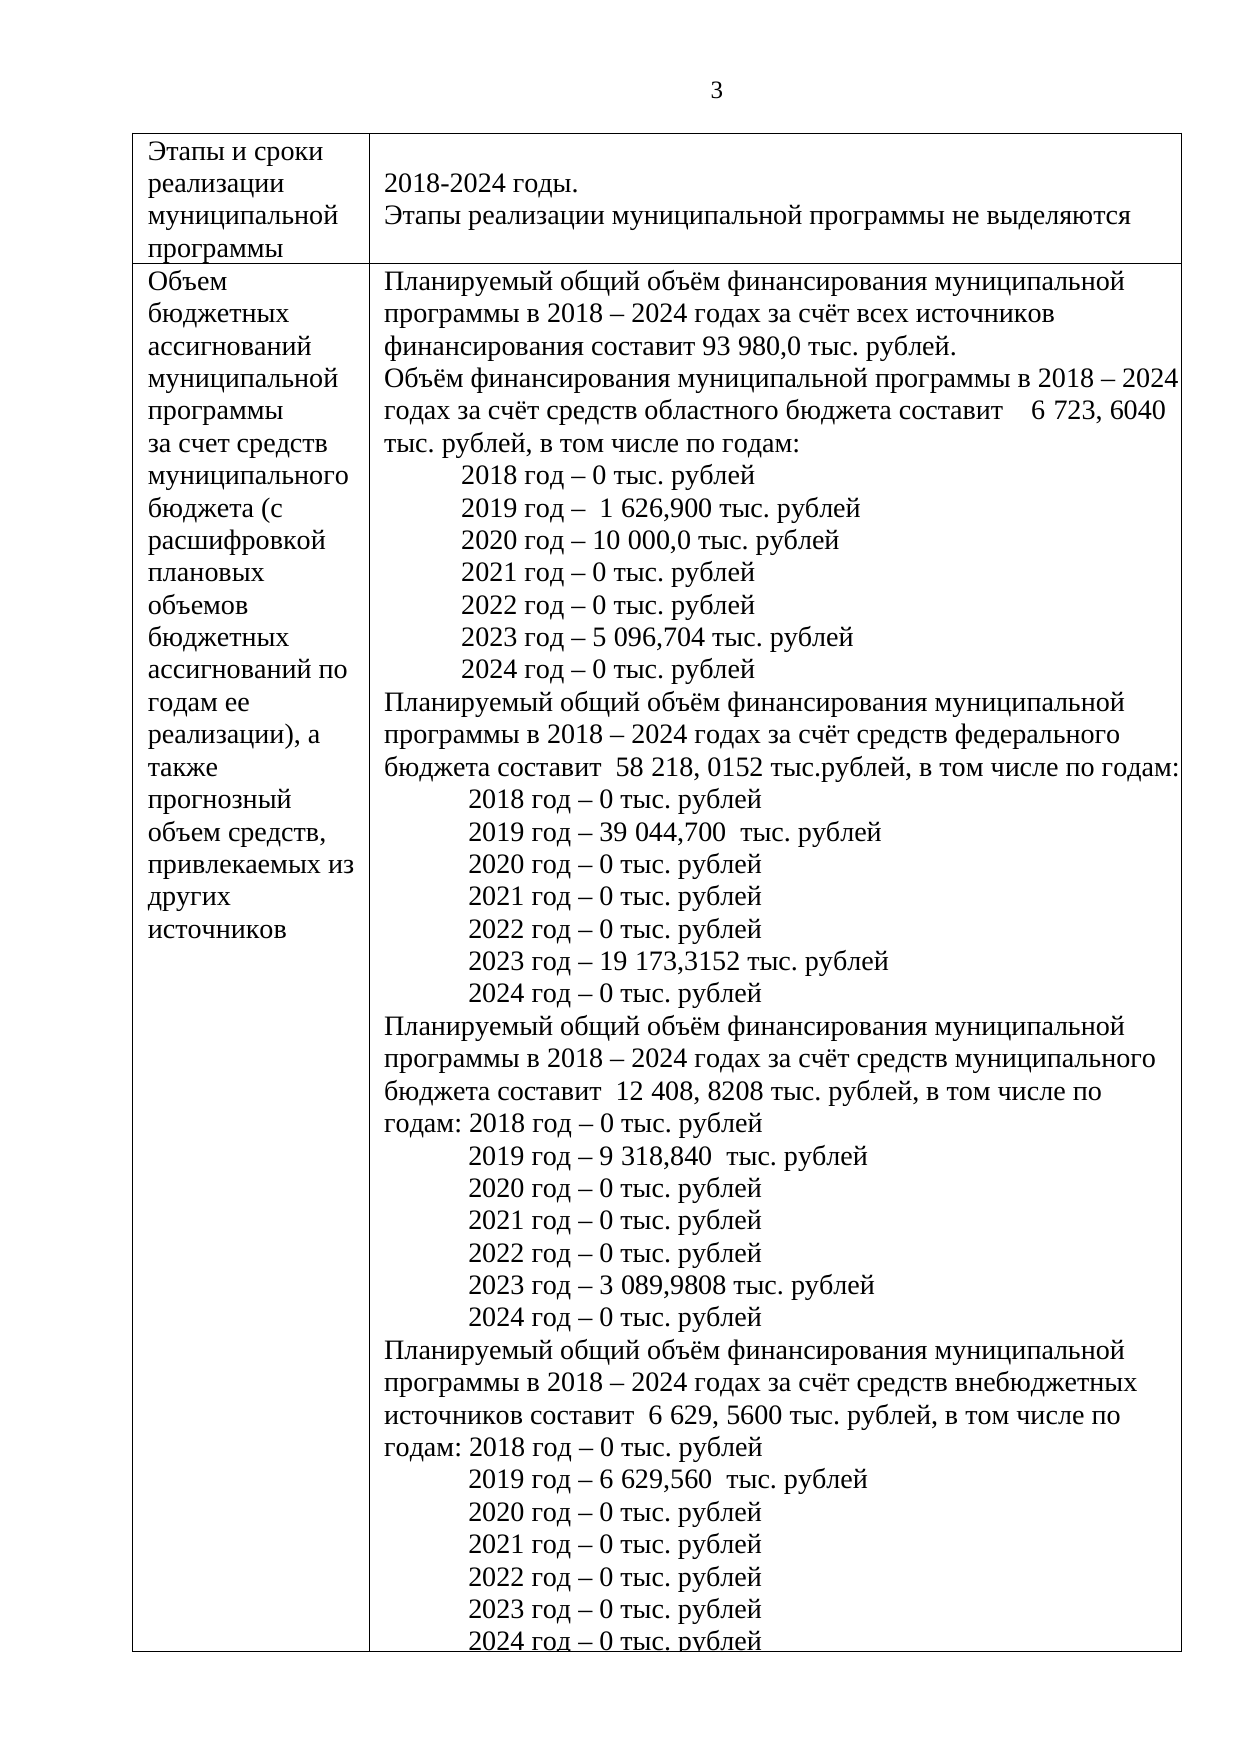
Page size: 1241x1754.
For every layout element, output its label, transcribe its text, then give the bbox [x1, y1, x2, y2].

table_cell Этапы и сроки реализации муниципальной программы [133, 134, 369, 263]
table_cell Планируемый общий объём финансирования муниципальной программы в 2018 – 2024 годах за счёт всех источников финансирования составит 93 980,0 тыс. рублей. Объём финансирования муниципальной программы в 2018 – 2024 годах за счёт средств областного бюджета составит 6 723, 6040 тыс. рублей, в том числе по годам: 2018 год – 0 тыс. рублей 2019 год – 1 626,900 тыс. рублей 2020 год – 10 000,0 тыс. рублей 2021 год – 0 тыс. рублей 2022 год – 0 тыс. рублей 2023 год – 5 096,704 тыс. рублей 2024 год – 0 тыс. рублей Планируемый общий объём финансирования муниципальной программы в 2018 – 2024 годах за счёт средств федерального бюджета составит 58 218, 0152 тыс.рублей, в том числе по годам: 2018 год – 0 тыс. рублей 2019 год – 39 044,700 тыс. рублей 2020 год – 0 тыс. рублей 2021 год – 0 тыс. рублей 2022 год – 0 тыс. рублей 2023 год – 19 173,3152 тыс. рублей 2024 год – 0 тыс. рублей Планируемый общий объём финансирования муниципальной программы в 2018 – 2024 годах за счёт средств муниципального бюджета составит 12 408, 8208 тыс. рублей, в том числе по годам: 2018 год – 0 тыс. рублей 2019 год – 9 318,840 тыс. рублей 2020 год – 0 тыс. рублей 2021 год – 0 тыс. рублей 2022 год – 0 тыс. рублей 2023 год – 3 089,9808 тыс. рублей 2024 год – 0 тыс. рублей Планируемый общий объём финансирования муниципальной программы в 2018 – 2024 годах за счёт средств внебюджетных источников составит 6 629, 5600 тыс. рублей, в том числе по годам: 2018 год – 0 тыс. рублей 2019 год – 6 629,560 тыс. рублей 2020 год – 0 тыс. рублей 2021 год – 0 тыс. рублей 2022 год – 0 тыс. рублей 2023 год – 0 тыс. рублей 2024 год – 0 тыс. рублей [370, 264, 1181, 1651]
table_cell Объем бюджетных ассигнований муниципальной программы за счет средств муниципального бюджета (с расшифровкой плановых объемов бюджетных ассигнований по годам ее реализации), а также прогнозный объем средств, привлекаемых из других источников [133, 264, 369, 1651]
table_cell 2018-2024 годы. Этапы реализации муниципальной программы не выделяются [370, 134, 1181, 263]
